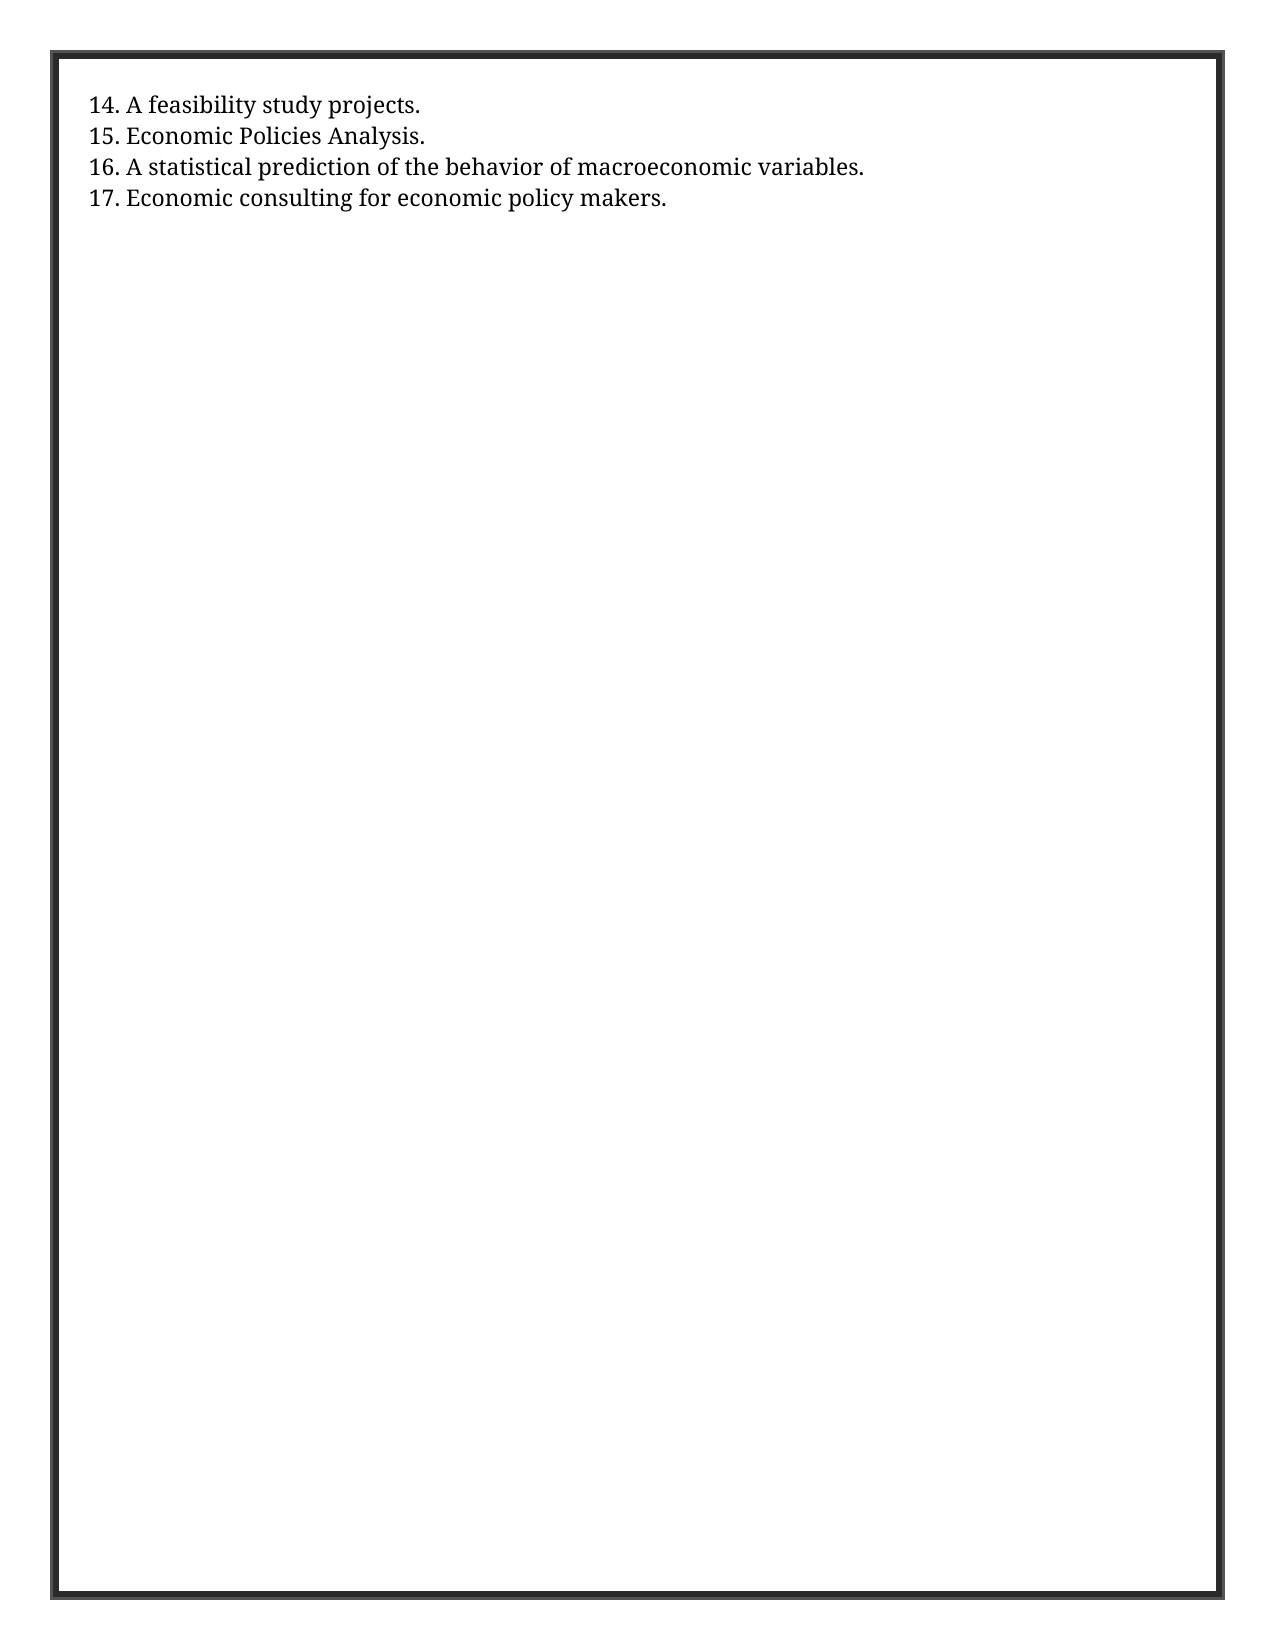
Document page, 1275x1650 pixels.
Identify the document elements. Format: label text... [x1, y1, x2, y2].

text 14. A feasibility study projects. [89, 89, 1186, 120]
text 17. Economic consulting for economic policy makers. [89, 182, 1186, 214]
text 16. A statistical prediction of the behavior of macroeconomic variables. [89, 151, 1186, 182]
text 15. Economic Policies Analysis. [89, 120, 1186, 151]
